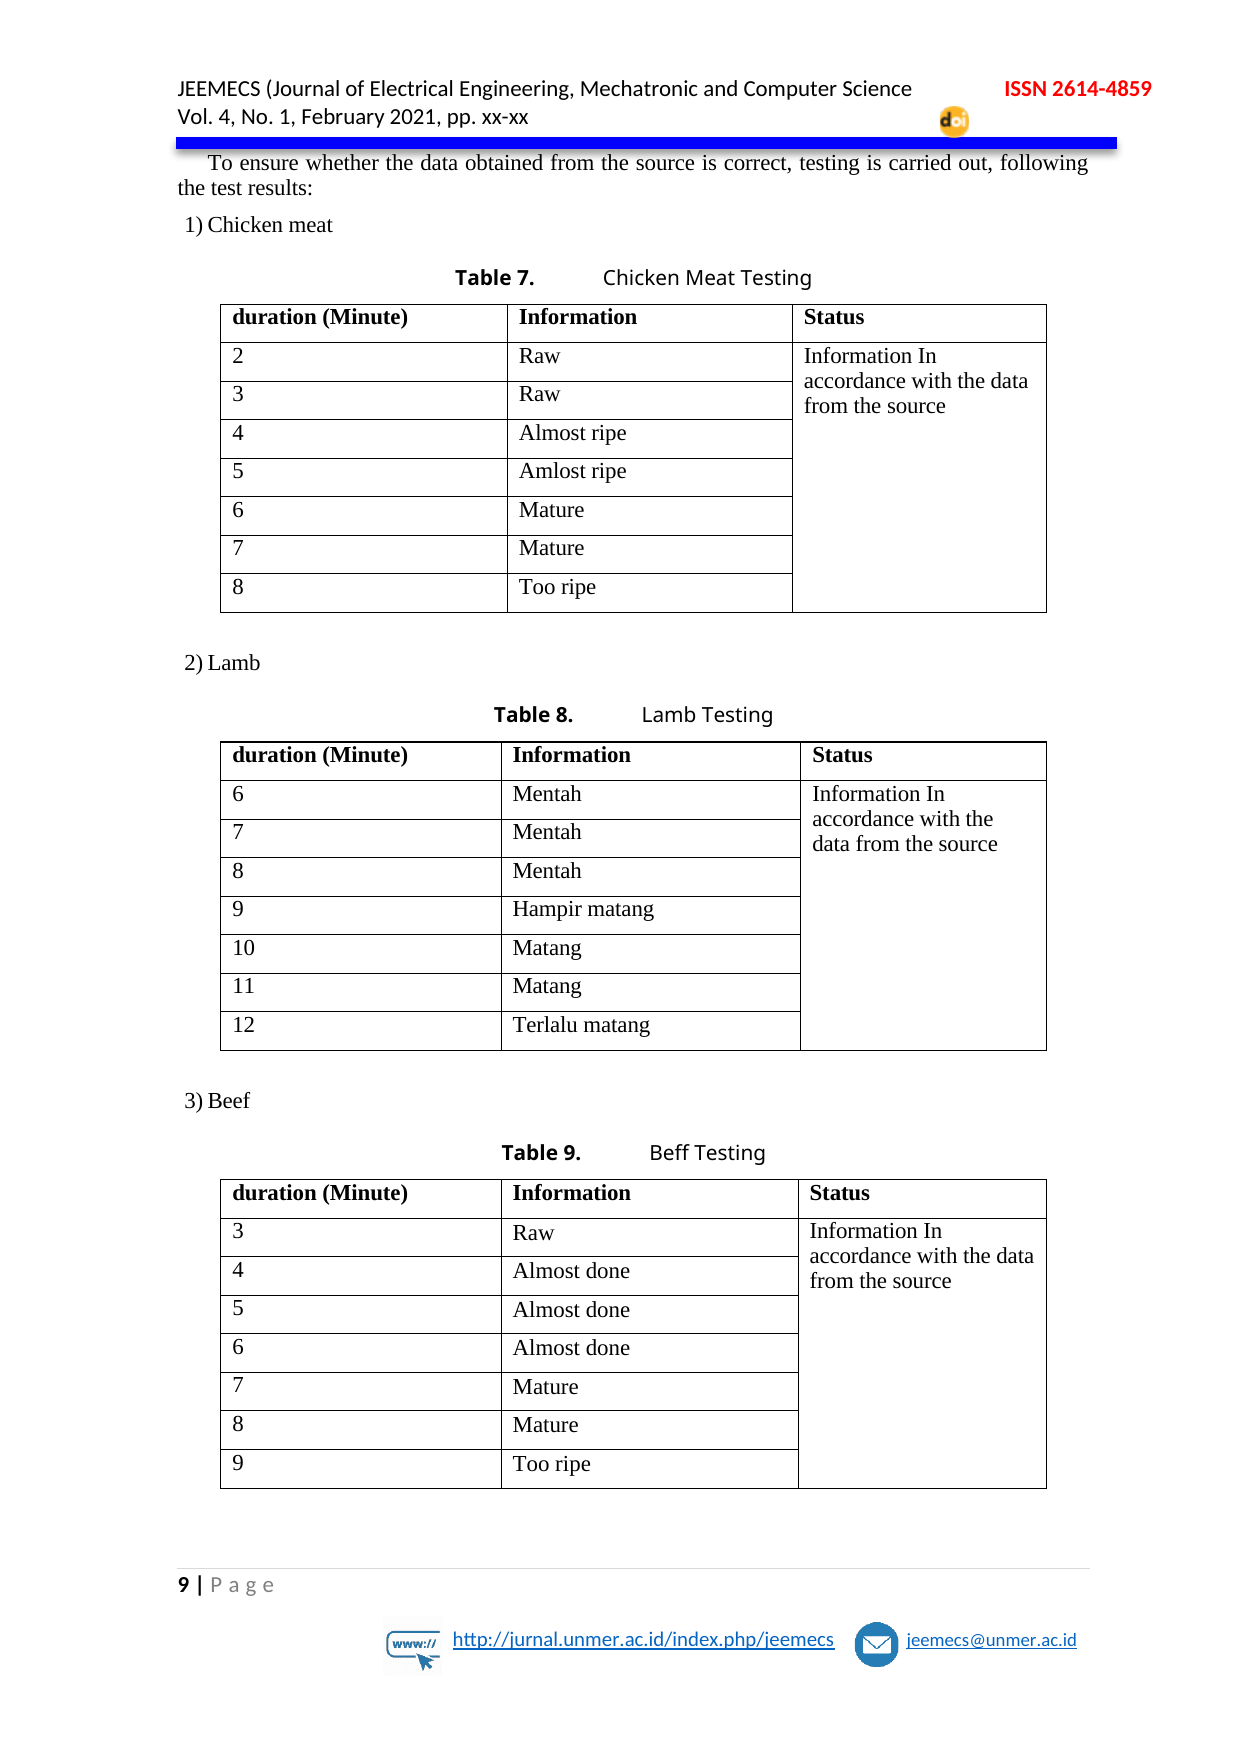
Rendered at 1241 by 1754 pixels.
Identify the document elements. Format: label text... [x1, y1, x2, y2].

table_header duration (Minute) [221, 305, 507, 342]
table_cell 7 [221, 1373, 501, 1410]
table_header Status [799, 1180, 1046, 1218]
table_cell 8 [221, 858, 501, 896]
table_cell Raw [502, 1219, 798, 1256]
table_cell Matang [502, 935, 800, 973]
text Lamb Testing [177, 700, 1090, 729]
table_cell Mentah [502, 820, 800, 857]
table_cell 12 [221, 1012, 501, 1050]
list Chicken meat [184, 213, 1090, 238]
table_cell Mature [508, 497, 792, 535]
table_cell 8 [221, 1411, 501, 1449]
table_cell 6 [221, 1334, 501, 1372]
table_cell Information In accordance with the data from the source [799, 1219, 1046, 1487]
table_cell Almost done [502, 1257, 798, 1295]
table_header duration (Minute) [221, 1180, 501, 1218]
table_cell 7 [221, 536, 507, 573]
table_cell 5 [221, 1296, 501, 1333]
table_cell 6 [221, 497, 507, 535]
table_cell 9 [221, 897, 501, 934]
table_cell 7 [221, 820, 501, 857]
table_cell 2 [221, 343, 507, 381]
list Lamb [184, 650, 1090, 675]
table_header Information [502, 743, 800, 780]
table_cell Almost done [502, 1296, 798, 1333]
table_header Status [793, 305, 1046, 342]
table_cell Too ripe [502, 1450, 798, 1487]
table_header Status [801, 743, 1046, 780]
table_cell 11 [221, 974, 501, 1011]
table_cell 3 [221, 1219, 501, 1256]
text To ensure whether the data obtained from the source is correct, testing is carried out, following the test results: [177, 150, 1090, 200]
table_cell Information In accordance with the data from the source [793, 343, 1046, 612]
table_cell Amlost ripe [508, 459, 792, 496]
text Chicken Meat Testing [177, 263, 1090, 291]
table_cell Almost done [502, 1334, 798, 1372]
table_header duration (Minute) [221, 743, 501, 780]
table_cell 6 [221, 781, 501, 818]
table_cell Mentah [502, 858, 800, 896]
table_cell Mature [508, 536, 792, 573]
table_cell 5 [221, 459, 507, 496]
table_cell Almost ripe [508, 420, 792, 458]
picture [854, 1622, 899, 1667]
picture [382, 1615, 443, 1676]
table_header Information [502, 1180, 798, 1218]
list Beef [184, 1088, 1090, 1113]
table_cell Mature [502, 1411, 798, 1449]
table_header Information [508, 305, 792, 342]
table_cell Terlalu matang [502, 1012, 800, 1050]
table_cell 8 [221, 574, 507, 612]
table_cell 4 [221, 1257, 501, 1295]
table_cell Hampir matang [502, 897, 800, 934]
table_cell Raw [508, 382, 792, 419]
table_cell Mentah [502, 781, 800, 818]
table_cell Matang [502, 974, 800, 1011]
table_cell Mature [502, 1373, 798, 1410]
text Beff Testing [177, 1138, 1090, 1167]
table_cell Information In accordance with the data from the source [801, 781, 1046, 1050]
table_cell 9 [221, 1450, 501, 1487]
table_cell Raw [508, 343, 792, 381]
table_cell Too ripe [508, 574, 792, 612]
table_cell 3 [221, 382, 507, 419]
picture [939, 106, 969, 138]
table_cell 10 [221, 935, 501, 973]
table_cell 4 [221, 420, 507, 458]
